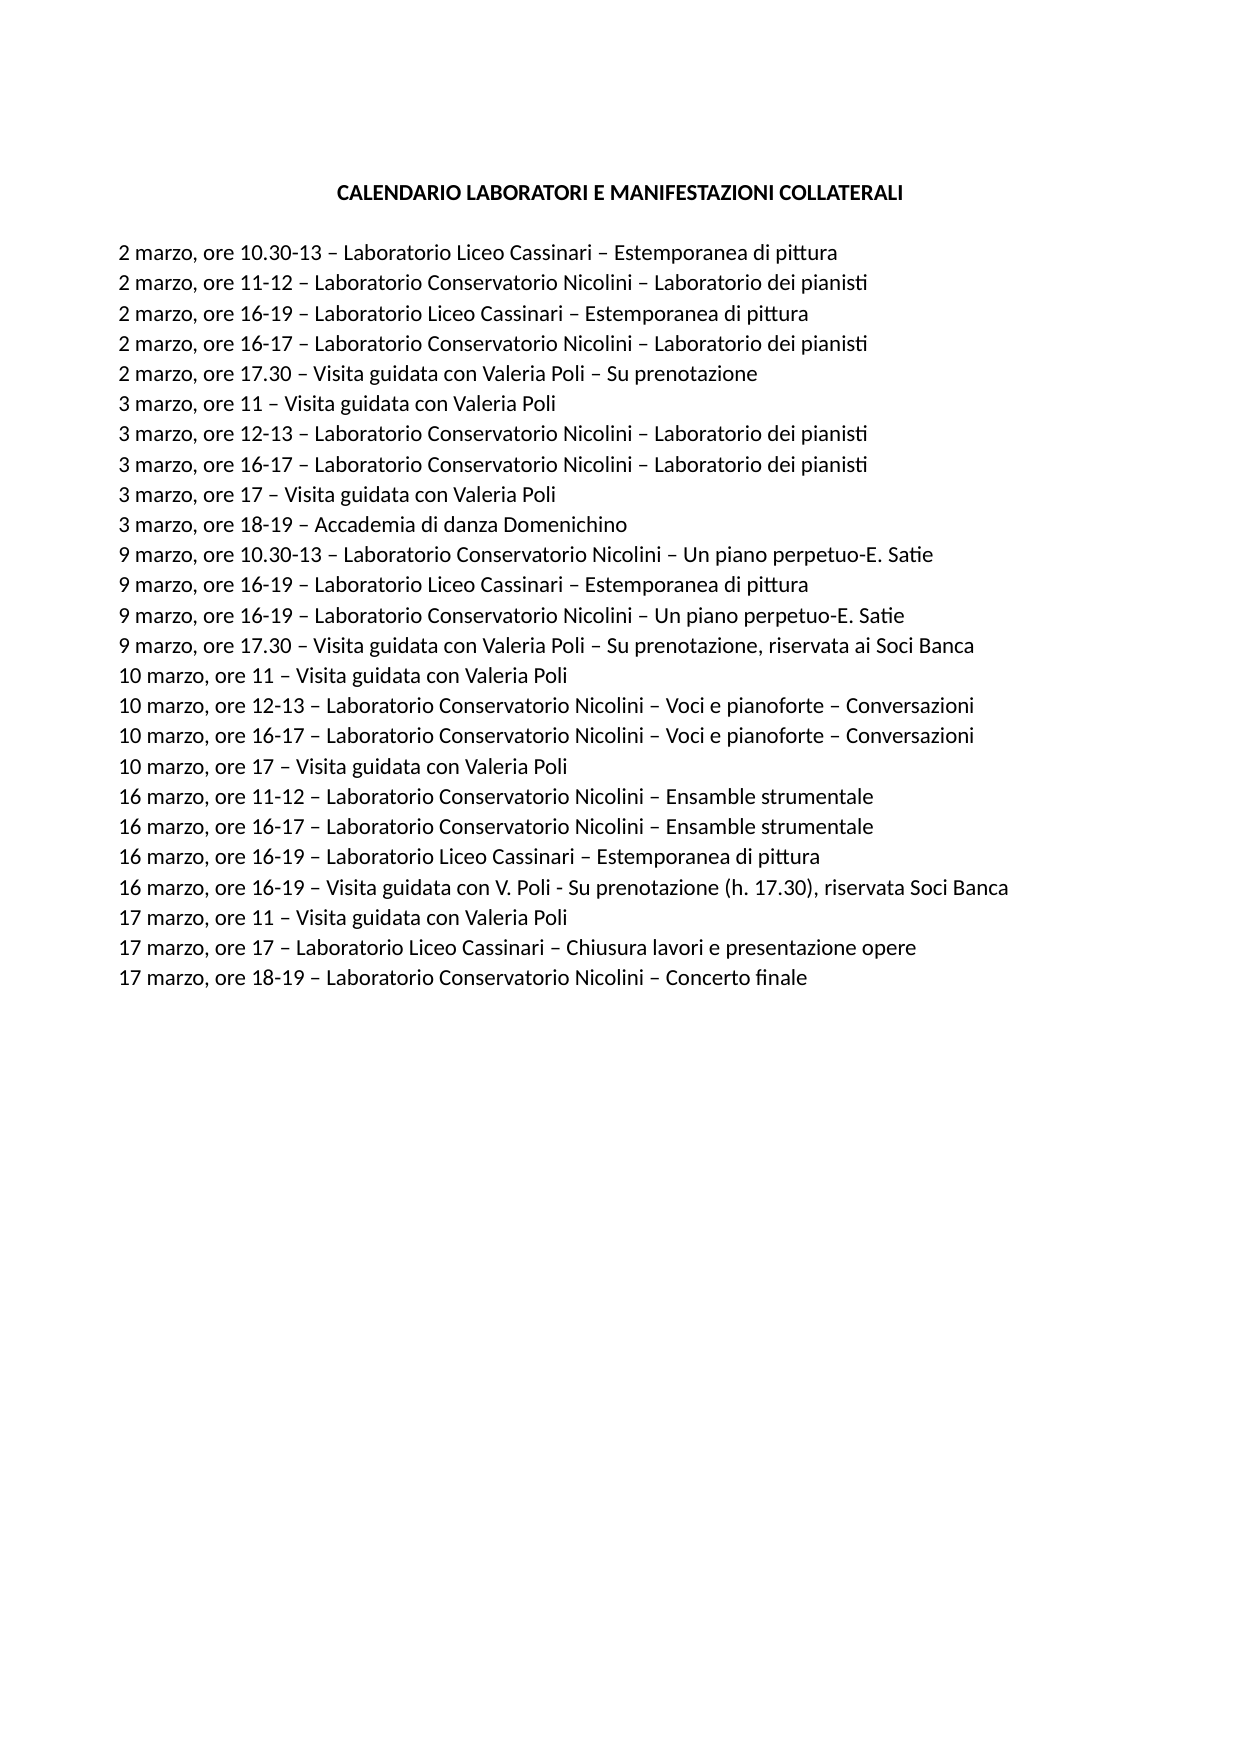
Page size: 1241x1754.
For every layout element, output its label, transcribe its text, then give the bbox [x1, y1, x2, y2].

text 9 marzo, ore 16-19 – Laboratorio Liceo Cassinari – Estemporanea di pittura [118, 571, 1122, 598]
text 3 marzo, ore 17 – Visita guidata con Valeria Poli [118, 480, 1122, 508]
text 2 marzo, ore 16-17 – Laboratorio Conservatorio Nicolini – Laboratorio dei pianisti [118, 329, 1122, 357]
text 17 marzo, ore 17 – Laboratorio Liceo Cassinari – Chiusura lavori e presentazione opere [118, 933, 1122, 961]
text 9 marzo, ore 17.30 – Visita guidata con Valeria Poli – Su prenotazione, riservata ai Soci Banca [118, 631, 1122, 659]
text 17 marzo, ore 18-19 – Laboratorio Conservatorio Nicolini – Concerto finale [118, 963, 1122, 991]
text 2 marzo, ore 16-19 – Laboratorio Liceo Cassinari – Estemporanea di pittura [118, 299, 1122, 327]
text 3 marzo, ore 16-17 – Laboratorio Conservatorio Nicolini – Laboratorio dei pianisti [118, 450, 1122, 478]
text 9 marzo, ore 16-19 – Laboratorio Conservatorio Nicolini – Un piano perpetuo-E. Satie [118, 601, 1122, 629]
text 16 marzo, ore 16-17 – Laboratorio Conservatorio Nicolini – Ensamble strumentale [118, 812, 1122, 840]
text 10 marzo, ore 17 – Visita guidata con Valeria Poli [118, 752, 1122, 780]
text 16 marzo, ore 11-12 – Laboratorio Conservatorio Nicolini – Ensamble strumentale [118, 782, 1122, 810]
text 17 marzo, ore 11 – Visita guidata con Valeria Poli [118, 903, 1122, 931]
text 10 marzo, ore 11 – Visita guidata con Valeria Poli [118, 661, 1122, 689]
text 2 marzo, ore 11-12 – Laboratorio Conservatorio Nicolini – Laboratorio dei pianisti [118, 268, 1122, 296]
text 3 marzo, ore 11 – Visita guidata con Valeria Poli [118, 389, 1122, 417]
text 2 marzo, ore 17.30 – Visita guidata con Valeria Poli – Su prenotazione [118, 359, 1122, 387]
text 10 marzo, ore 12-13 – Laboratorio Conservatorio Nicolini – Voci e pianoforte – Conversazioni [118, 691, 1122, 719]
text 3 marzo, ore 18-19 – Accademia di danza Domenichino [118, 510, 1122, 538]
text 16 marzo, ore 16-19 – Laboratorio Liceo Cassinari – Estemporanea di pittura [118, 842, 1122, 870]
text 16 marzo, ore 16-19 – Visita guidata con V. Poli - Su prenotazione (h. 17.30), riservata Soci Banca [118, 873, 1122, 901]
text 2 marzo, ore 10.30-13 – Laboratorio Liceo Cassinari – Estemporanea di pittura [118, 238, 1122, 266]
text CALENDARIO LABORATORI E MANIFESTAZIONI COLLATERALI [118, 178, 1122, 206]
text 9 marzo, ore 10.30-13 – Laboratorio Conservatorio Nicolini – Un piano perpetuo-E. Satie [118, 540, 1122, 568]
text 10 marzo, ore 16-17 – Laboratorio Conservatorio Nicolini – Voci e pianoforte – Conversazioni [118, 722, 1122, 749]
text 3 marzo, ore 12-13 – Laboratorio Conservatorio Nicolini – Laboratorio dei pianisti [118, 419, 1122, 447]
